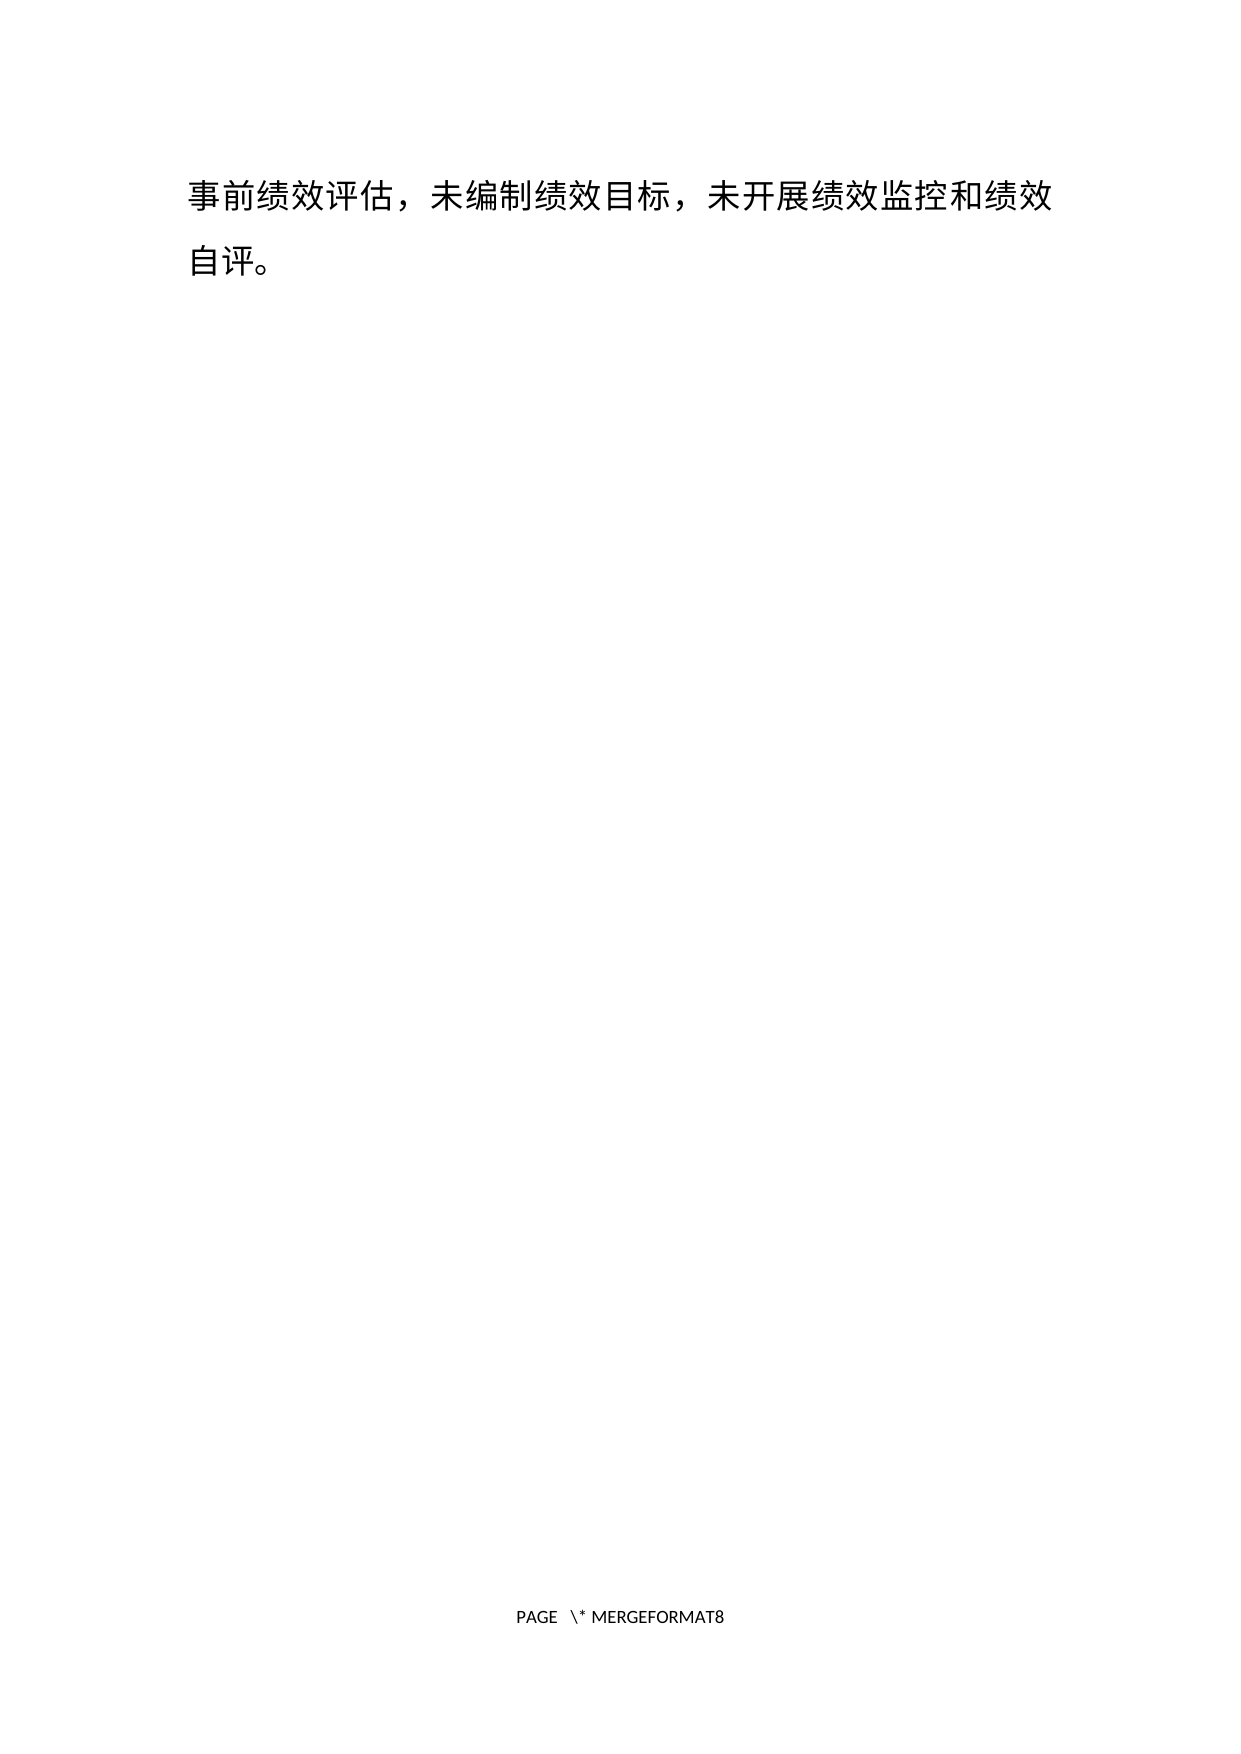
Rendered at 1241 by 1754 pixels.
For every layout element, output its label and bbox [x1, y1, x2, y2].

text [187, 162, 1053, 292]
